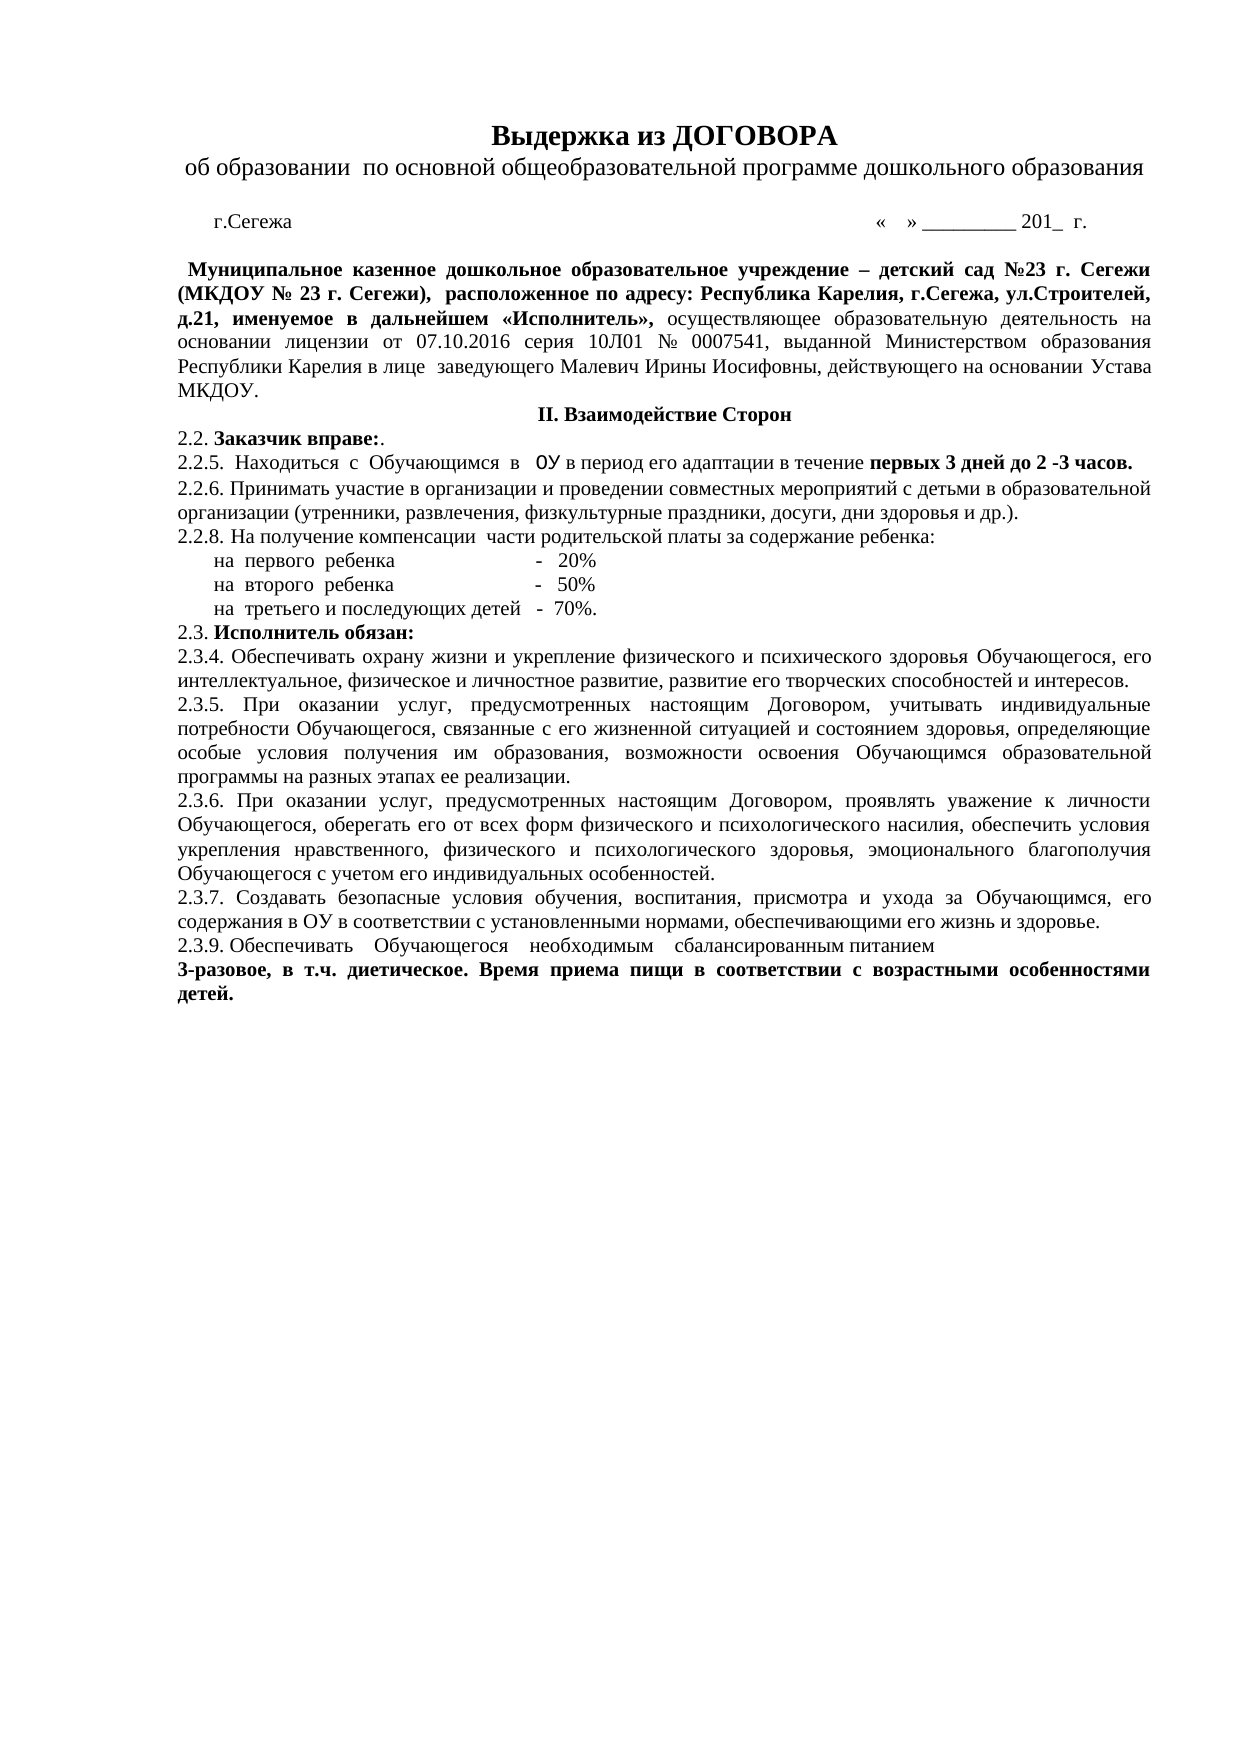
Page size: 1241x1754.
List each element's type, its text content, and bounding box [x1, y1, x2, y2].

text 2.2.6. Принимать участие в организации и проведении совместных мероприятий с детьми в образовательной организации (утренники, развлечения, физкультурные праздники, досуги, дни здоровья и др.). [177, 476, 1152, 524]
text 2.3.9. Обеспечивать Обучающегося необходимым сбалансированным питанием [177, 933, 1152, 957]
text 2.2.8. На получение компенсации части родительской платы за содержание ребенка: [177, 524, 1152, 548]
text об образовании по основной общеобразовательной программе дошкольного образования [177, 152, 1152, 180]
text Муниципальное казенное дошкольное образовательное учреждение – детский сад №23 г. Сегежи (МКДОУ № 23 г. Сегежи), расположенное по адресу: Республика Карелия, г.Сегежа, ул.Строителей, д.21, именуемое в дальнейшем «Исполнитель», осуществляющее образовательную деятельность на основании лицензии от 07.10.2016 серия 10Л01 № 0007541, выданной Министерством образования Республики Карелия в лице заведующего Малевич Ирины Иосифовны, действующего на основании Устава МКДОУ. [177, 257, 1152, 402]
text II. Взаимодействие Сторон [177, 402, 1152, 426]
text Выдержка из ДОГОВОРА [177, 118, 1152, 152]
text 2.3. Исполнитель обязан: [177, 620, 1152, 644]
text 2.3.5. При оказании услуг, предусмотренных настоящим Договором, учитывать индивидуальные потребности Обучающегося, связанные с его жизненной ситуацией и состоянием здоровья, определяющие особые условия получения им образования, возможности освоения Обучающимся образовательной программы на разных этапах ее реализации. [177, 692, 1152, 788]
text г.Сегежа « » _________ 201_ г. [177, 209, 1152, 233]
text на третьего и последующих детей - 70%. [177, 596, 1152, 620]
text на первого ребенка - 20% [177, 548, 1152, 572]
text 2.2.5. Находиться с Обучающимся в ОУ в период его адаптации в течение первых 3 дней до 2 -3 часов. [177, 450, 1152, 476]
text на второго ребенка - 50% [177, 572, 1152, 596]
text 2.2. Заказчик вправе:. [177, 426, 1152, 450]
text 3-разовое, в т.ч. диетическое. Время приема пищи в соответствии с возрастными особенностями детей. [177, 957, 1152, 1005]
text 2.3.6. При оказании услуг, предусмотренных настоящим Договором, проявлять уважение к личности Обучающегося, оберегать его от всех форм физического и психологического насилия, обеспечить условия укрепления нравственного, физического и психологического здоровья, эмоционального благополучия Обучающегося с учетом его индивидуальных особенностей. [177, 788, 1152, 884]
text 2.3.7. Создавать безопасные условия обучения, воспитания, присмотра и ухода за Обучающимся, его содержания в ОУ в соответствии с установленными нормами, обеспечивающими его жизнь и здоровье. [177, 884, 1152, 933]
text 2.3.4. Обеспечивать охрану жизни и укрепление физического и психического здоровья Обучающегося, его интеллектуальное, физическое и личностное развитие, развитие его творческих способностей и интересов. [177, 644, 1152, 692]
